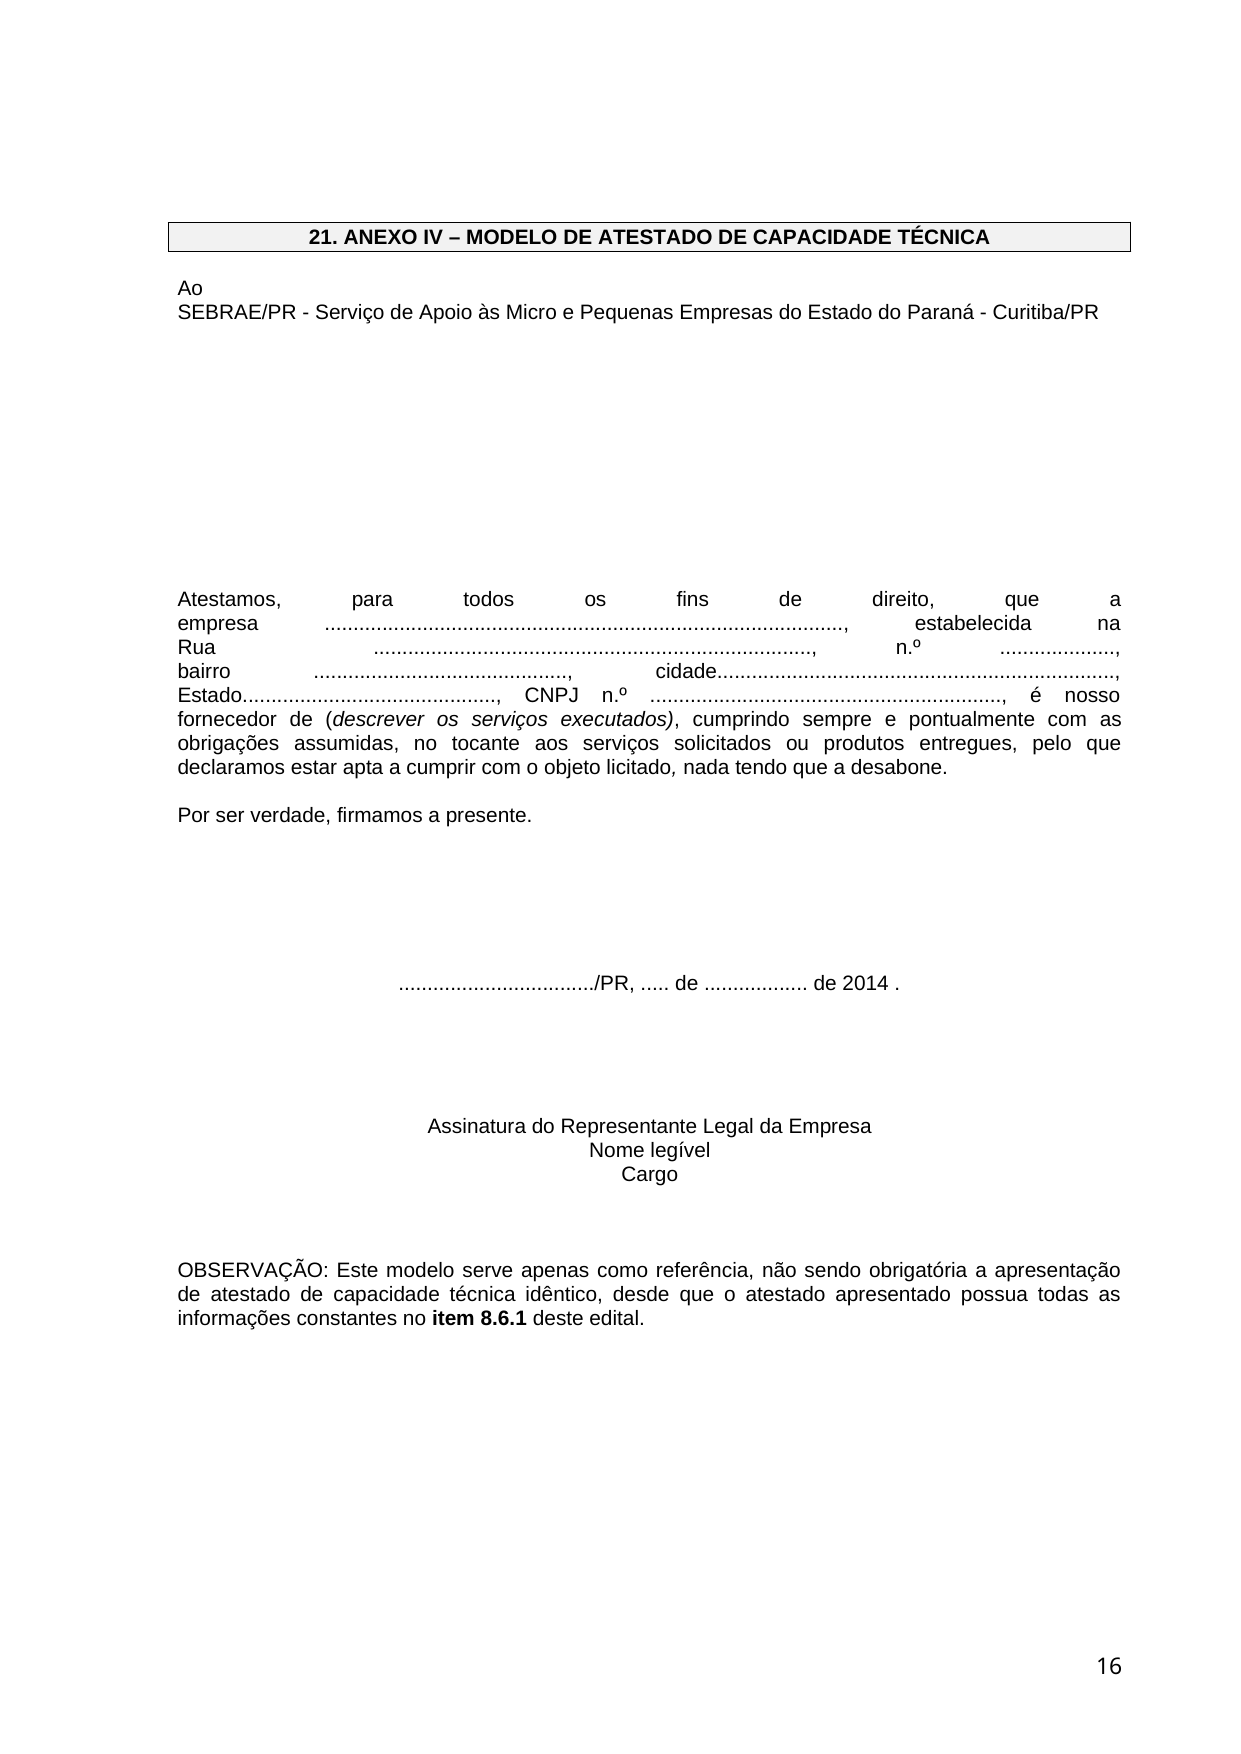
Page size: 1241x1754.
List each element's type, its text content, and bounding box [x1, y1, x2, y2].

text SEBRAE/PR - Serviço de Apoio às Micro e Pequenas Empresas do Estado do Paraná - Curitiba/PR [177, 300, 1122, 324]
subtitle 21. ANEXO IV – MODELO DE ATESTADO DE CAPACIDADE TÉCNICA [169, 223, 1130, 251]
text Por ser verdade, firmamos a presente. [177, 803, 1122, 827]
text Cargo [177, 1162, 1122, 1186]
text Assinatura do Representante Legal da Empresa [177, 1114, 1122, 1138]
text Nome legível [177, 1138, 1122, 1162]
text Ao [177, 276, 1122, 300]
text OBSERVAÇÃO: Este modelo serve apenas como referência, não sendo obrigatória a apresentação de atestado de capacidade técnica idêntico, desde que o atestado apresentado possua todas as informações constantes no item 8.6.1 deste edital. [177, 1258, 1122, 1330]
text ................................../PR, ..... de .................. de 2014 . [177, 971, 1122, 994]
text Atestamos, para todos os fins de direito, que a empresa .........................................................................................., estabelecida na Rua ............................................................................, n.º ...................., bairro ............................................, cidade....................................................................., Estado............................................, CNPJ n.º ............................................................., é nosso fornecedor de (descrever os serviços executados), cumprindo sempre e pontualmente com as obrigações assumidas, no tocante aos serviços solicitados ou produtos entregues, pelo que declaramos estar apta a cumprir com o objeto licitado, nada tendo que a desabone. [177, 587, 1122, 779]
